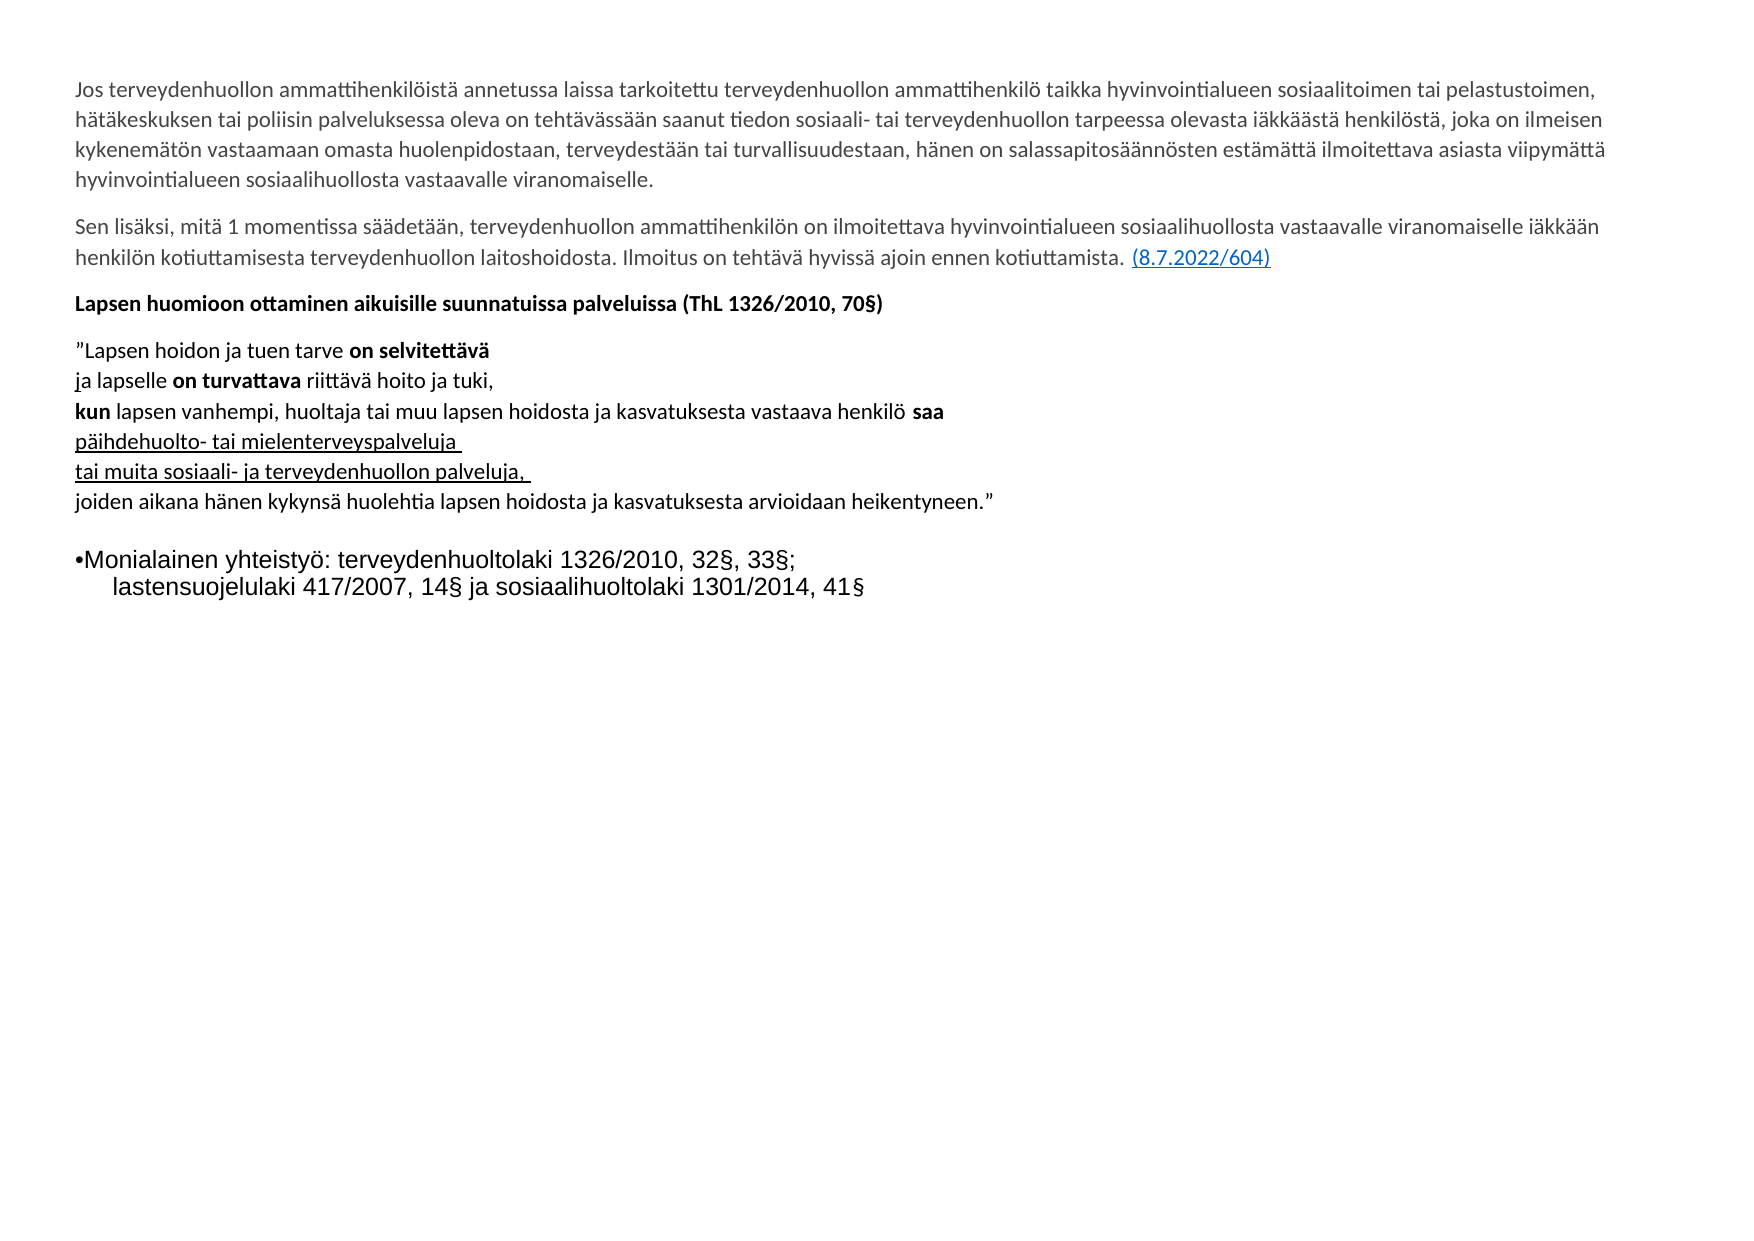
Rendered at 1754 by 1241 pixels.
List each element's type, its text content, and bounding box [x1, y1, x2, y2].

text joiden aikana hänen kykynsä huolehtia lapsen hoidosta ja kasvatuksesta arvioidaan heikentyneen.” [75, 487, 1679, 516]
text ”Lapsen hoidon ja tuen tarve on selvitettävä [75, 336, 1679, 364]
text Sen lisäksi, mitä 1 momentissa säädetään, terveydenhuollon ammattihenkilön on ilmoitettava hyvinvointialueen sosiaalihuollosta vastaavalle viranomaiselle iäkkään henkilön kotiuttamisesta terveydenhuollon laitoshoidosta. Ilmoitus on tehtävä hyvissä ajoin ennen kotiuttamista. (8.7.2022/604) [75, 212, 1679, 271]
text Jos terveydenhuollon ammattihenkilöistä annetussa laissa tarkoitettu terveydenhuollon ammattihenkilö taikka hyvinvointialueen sosiaalitoimen tai pelastustoimen, hätäkeskuksen tai poliisin palveluksessa oleva on tehtävässään saanut tiedon sosiaali- tai terveydenhuollon tarpeessa olevasta iäkkäästä henkilöstä, joka on ilmeisen kykenemätön vastaamaan omasta huolenpidostaan, terveydestään tai turvallisuudestaan, hänen on salassapitosäännösten estämättä ilmoitettava asiasta viipymättä hyvinvointialueen sosiaalihuollosta vastaavalle viranomaiselle. [75, 75, 1679, 194]
text ja lapselle on turvattava riittävä hoito ja tuki, kun lapsen vanhempi, huoltaja tai muu lapsen hoidosta ja kasvatuksesta vastaava henkilö saa päihdehuolto- tai mielenterveyspalveluja [75, 367, 1679, 455]
text Lapsen huomioon ottaminen aikuisille suunnatuissa palveluissa (ThL 1326/2010, 70§) [75, 289, 1679, 318]
text •Monialainen yhteistyö: terveydenhuoltolaki 1326/2010, 32§, 33§; lastensuojelulaki 417/2007, 14§ ja sosiaalihuoltolaki 1301/2014, 41§ [75, 548, 1679, 601]
text tai muita sosiaali- ja terveydenhuollon palveluja, [75, 457, 1679, 485]
